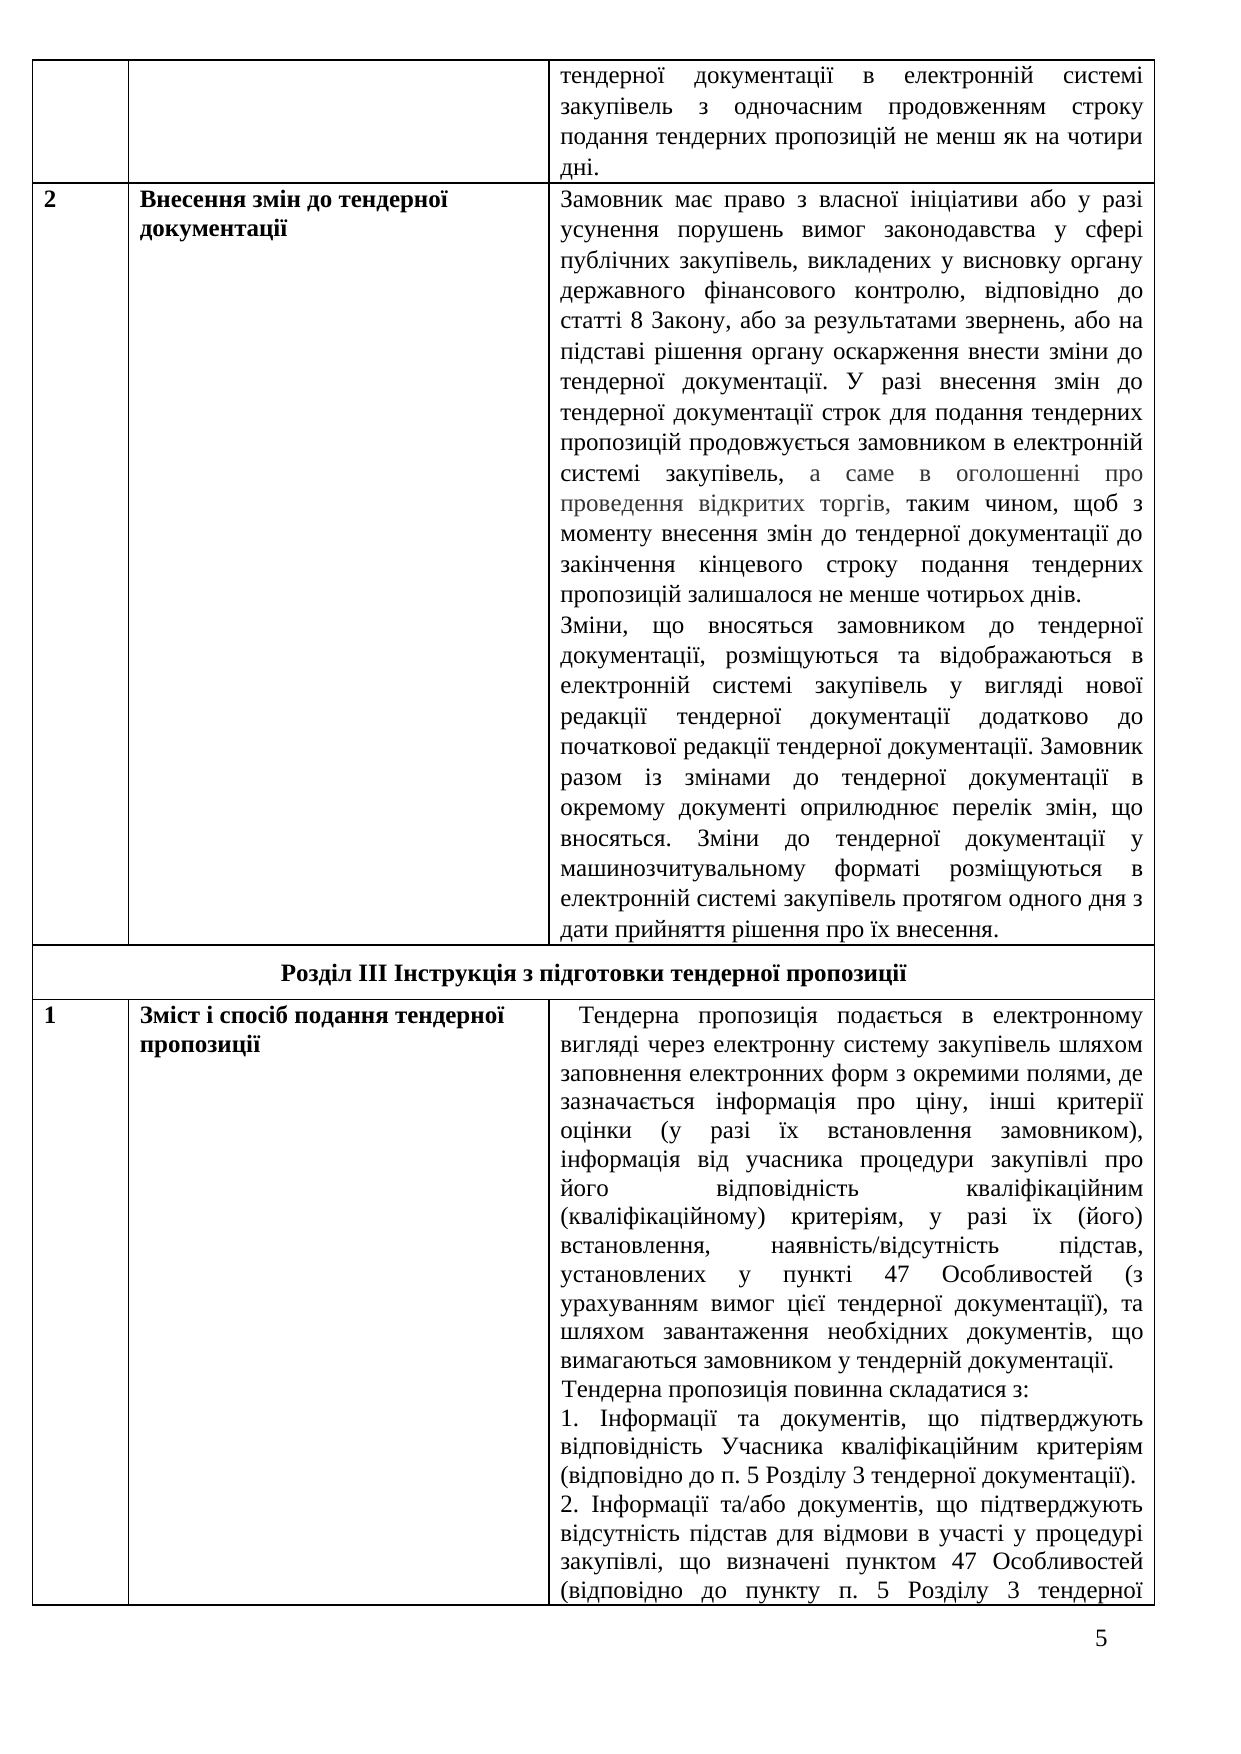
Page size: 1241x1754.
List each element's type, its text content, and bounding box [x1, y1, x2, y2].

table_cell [129, 1000, 548, 1604]
table_cell 1 [33, 1000, 128, 1604]
table_cell 2 [33, 184, 128, 944]
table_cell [550, 1000, 1154, 1604]
table_cell Внесення змін до тендерної документації [129, 184, 548, 944]
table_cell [550, 61, 1154, 182]
table_cell 1 [33, 61, 128, 182]
table_cell Замовник має право з власної ініціативи або у разі усунення порушень вимог законодавства у сфері публічних закупівель, викладених у висновку органу державного фінансового контролю, відповідно до статті 8 Закону, або за результатами звернень, або на підставі рішення органу оскарження внести зміни до тендерної документації. У разі внесення змін до тендерної документації строк для подання тендерних пропозицій продовжується замовником в електронній системі закупівель, а саме в оголошенні про проведення відкритих торгів, таким чином, щоб з моменту внесення змін до тендерної документації до закінчення кінцевого строку подання тендерних пропозицій залишалося не менше чотирьох днів. Зміни, що вносяться замовником до тендерної документації, розміщуються та відображаються в електронній системі закупівель у вигляді нової редакції тендерної документації додатково до початкової редакції тендерної документації. Замовник разом із змінами до тендерної документації в окремому документі оприлюднює перелік змін, що вносяться. Зміни до тендерної документації у машинозчитувальному форматі розміщуються в електронній системі закупівель протягом одного дня з дати прийняття рішення про їх внесення. [550, 184, 1154, 944]
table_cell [129, 61, 548, 182]
table_cell Розділ ІІІ Інструкція з підготовки тендерної пропозиції [33, 946, 1154, 999]
